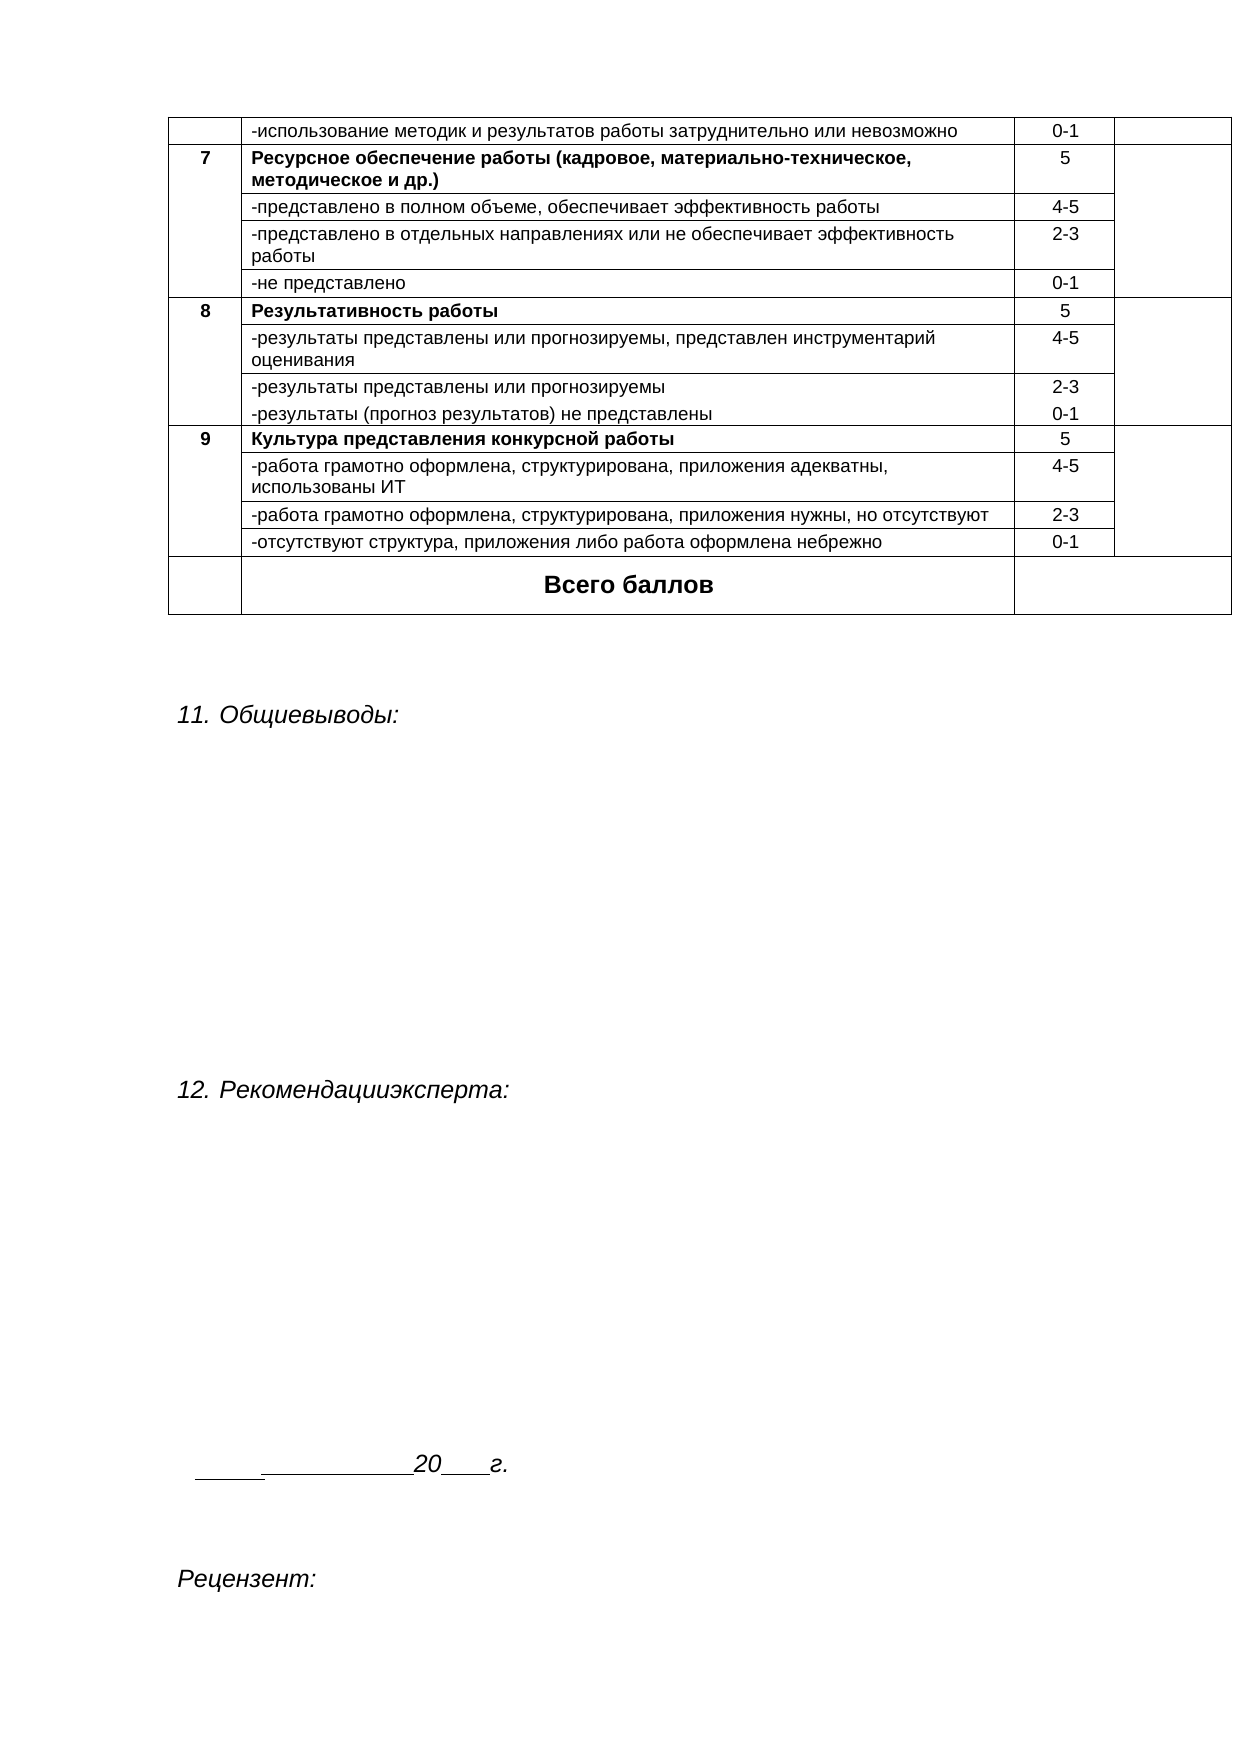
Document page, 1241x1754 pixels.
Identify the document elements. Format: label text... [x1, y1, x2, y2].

table_cell 0-1 [1015, 270, 1114, 297]
table_cell 4-5 [1015, 194, 1114, 220]
table_cell Результативность работы [242, 298, 1014, 324]
table_header [169, 118, 241, 144]
table_cell [1115, 145, 1231, 297]
table_cell -отсутствуют структура, приложения либо работа оформлена небрежно [242, 529, 1014, 556]
table_cell 4-5 [1015, 325, 1114, 373]
table_cell 0-1 [1015, 529, 1114, 556]
table_cell 2-3 [1015, 221, 1114, 269]
table_cell 4-5 [1015, 453, 1114, 501]
table_cell -работа грамотно оформлена, структурирована, приложения нужны, но отсутствуют [242, 502, 1014, 528]
text Рецензент: [177, 1564, 1240, 1593]
table_cell -результаты (прогноз результатов) не представлены [242, 405, 1014, 424]
table_cell [169, 557, 241, 614]
text 20 г. [261, 1449, 1240, 1478]
table_cell [1115, 298, 1231, 424]
table_cell Культура представления конкурсной работы [242, 426, 1014, 452]
table_cell Всего баллов [242, 557, 1014, 614]
table_cell 5 [1015, 426, 1114, 452]
list Рекомендацииэксперта: [177, 1075, 1240, 1104]
table_cell 2-3 [1015, 502, 1114, 528]
table_cell -результаты представлены или прогнозируемы [242, 374, 1014, 400]
table_cell 5 [1015, 145, 1114, 193]
table_cell -работа грамотно оформлена, структурирована, приложения адекватны, использованы ИТ [242, 453, 1014, 501]
table_cell -представлено в отдельных направлениях или не обеспечивает эффективность работы [242, 221, 1014, 269]
table_header [1115, 118, 1231, 144]
table_cell [1115, 426, 1231, 556]
table_cell 2-3 [1015, 374, 1114, 400]
table_cell [1015, 557, 1231, 614]
table_header -использование методик и результатов работы затруднительно или невозможно [242, 118, 1014, 144]
table_cell -не представлено [242, 270, 1014, 297]
table_header 0-1 [1015, 118, 1114, 144]
table_cell 8 [169, 298, 241, 424]
list Общиевыводы: [177, 700, 1240, 729]
table_cell 5 [1015, 298, 1114, 324]
table_cell 7 [169, 145, 241, 297]
table_cell -результаты представлены или прогнозируемы, представлен инструментарий оценивания [242, 325, 1014, 373]
table_cell Ресурсное обеспечение работы (кадровое, материально-техническое, методическое и др.) [242, 145, 1014, 193]
table_cell 9 [169, 426, 241, 556]
table_cell 0-1 [1015, 405, 1114, 424]
table_cell -представлено в полном объеме, обеспечивает эффективность работы [242, 194, 1014, 220]
